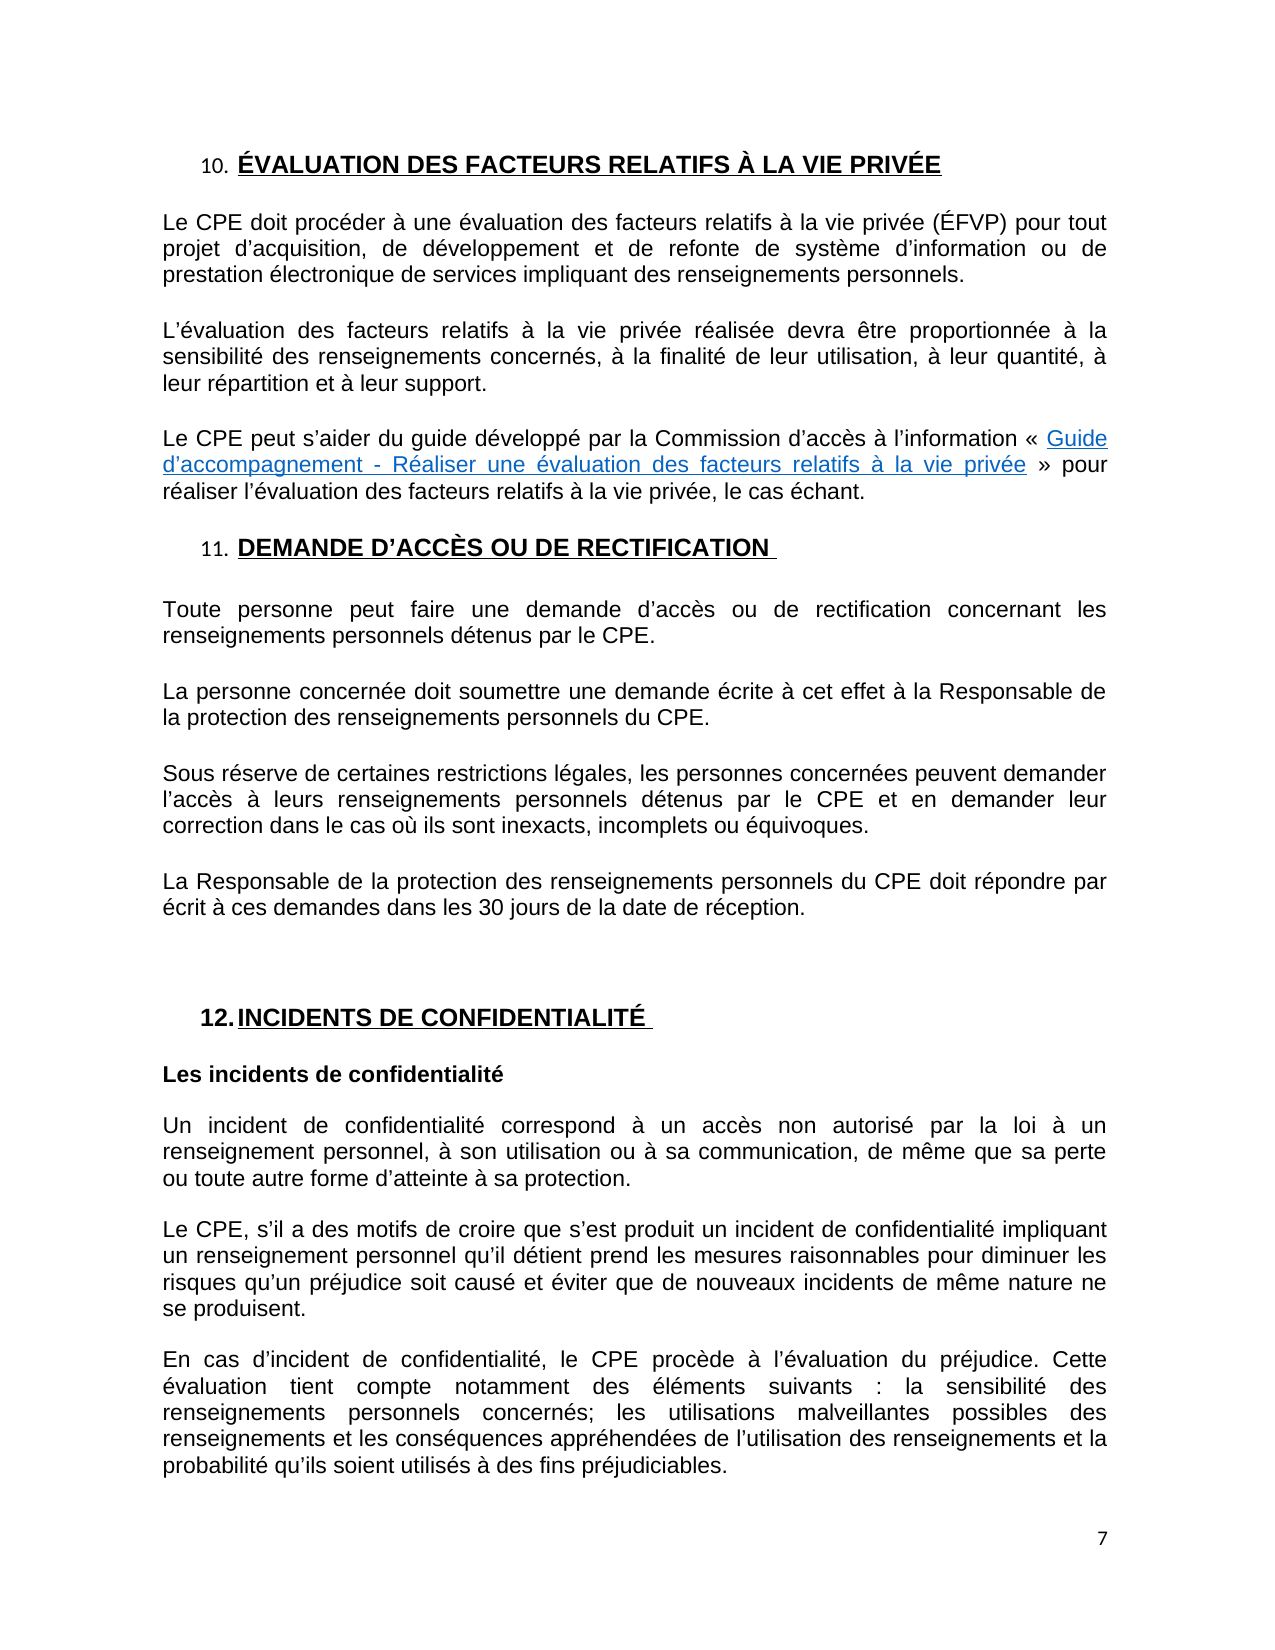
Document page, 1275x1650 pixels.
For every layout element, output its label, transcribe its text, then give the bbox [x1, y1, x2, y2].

text La personne concernée doit soumettre une demande écrite à cet effet à la Responsable de la protection des renseignements personnels du CPE. [162, 678, 1107, 731]
subtitle INCIDENTS DE CONFIDENTIALITÉ [200, 1002, 1107, 1031]
text La Responsable de la protection des renseignements personnels du CPE doit répondre par écrit à ces demandes dans les 30 jours de la date de réception. [162, 868, 1107, 921]
subtitle DEMANDE D’ACCÈS OU DE RECTIFICATION [200, 533, 1107, 562]
text Le CPE doit procéder à une évaluation des facteurs relatifs à la vie privée (ÉFVP) pour tout projet d’acquisition, de développement et de refonte de système d’information ou de prestation électronique de services impliquant des renseignements personnels. [162, 208, 1107, 288]
text Toute personne peut faire une demande d’accès ou de rectification concernant les renseignements personnels détenus par le CPE. [162, 596, 1107, 649]
text Le CPE, s’il a des motifs de croire que s’est produit un incident de confidentialité impliquant un renseignement personnel qu’il détient prend les mesures raisonnables pour diminuer les risques qu’un préjudice soit causé et éviter que de nouveaux incidents de même nature ne se produisent. [162, 1216, 1107, 1321]
text Le CPE peut s’aider du guide développé par la Commission d’accès à l’information « Guide d’accompagnement - Réaliser une évaluation des facteurs relatifs à la vie privée » pour réaliser l’évaluation des facteurs relatifs à la vie privée, le cas échant. [162, 425, 1107, 504]
text Un incident de confidentialité correspond à un accès non autorisé par la loi à un renseignement personnel, à son utilisation ou à sa communication, de même que sa perte ou toute autre forme d’atteinte à sa protection. [162, 1112, 1107, 1191]
text En cas d’incident de confidentialité, le CPE procède à l’évaluation du préjudice. Cette évaluation tient compte notamment des éléments suivants : la sensibilité des renseignements personnels concernés; les utilisations malveillantes possibles des renseignements et les conséquences appréhendées de l’utilisation des renseignements et la probabilité qu’ils soient utilisés à des fins préjudiciables. [162, 1346, 1107, 1478]
subtitle ÉVALUATION DES FACTEURS RELATIFS À LA VIE PRIVÉE [200, 150, 1107, 179]
text Sous réserve de certaines restrictions légales, les personnes concernées peuvent demander l’accès à leurs renseignements personnels détenus par le CPE et en demander leur correction dans le cas où ils sont inexacts, incomplets ou équivoques. [162, 760, 1107, 839]
text L’évaluation des facteurs relatifs à la vie privée réalisée devra être proportionnée à la sensibilité des renseignements concernés, à la finalité de leur utilisation, à leur quantité, à leur répartition et à leur support. [162, 317, 1107, 396]
text Les incidents de confidentialité [162, 1061, 1107, 1087]
